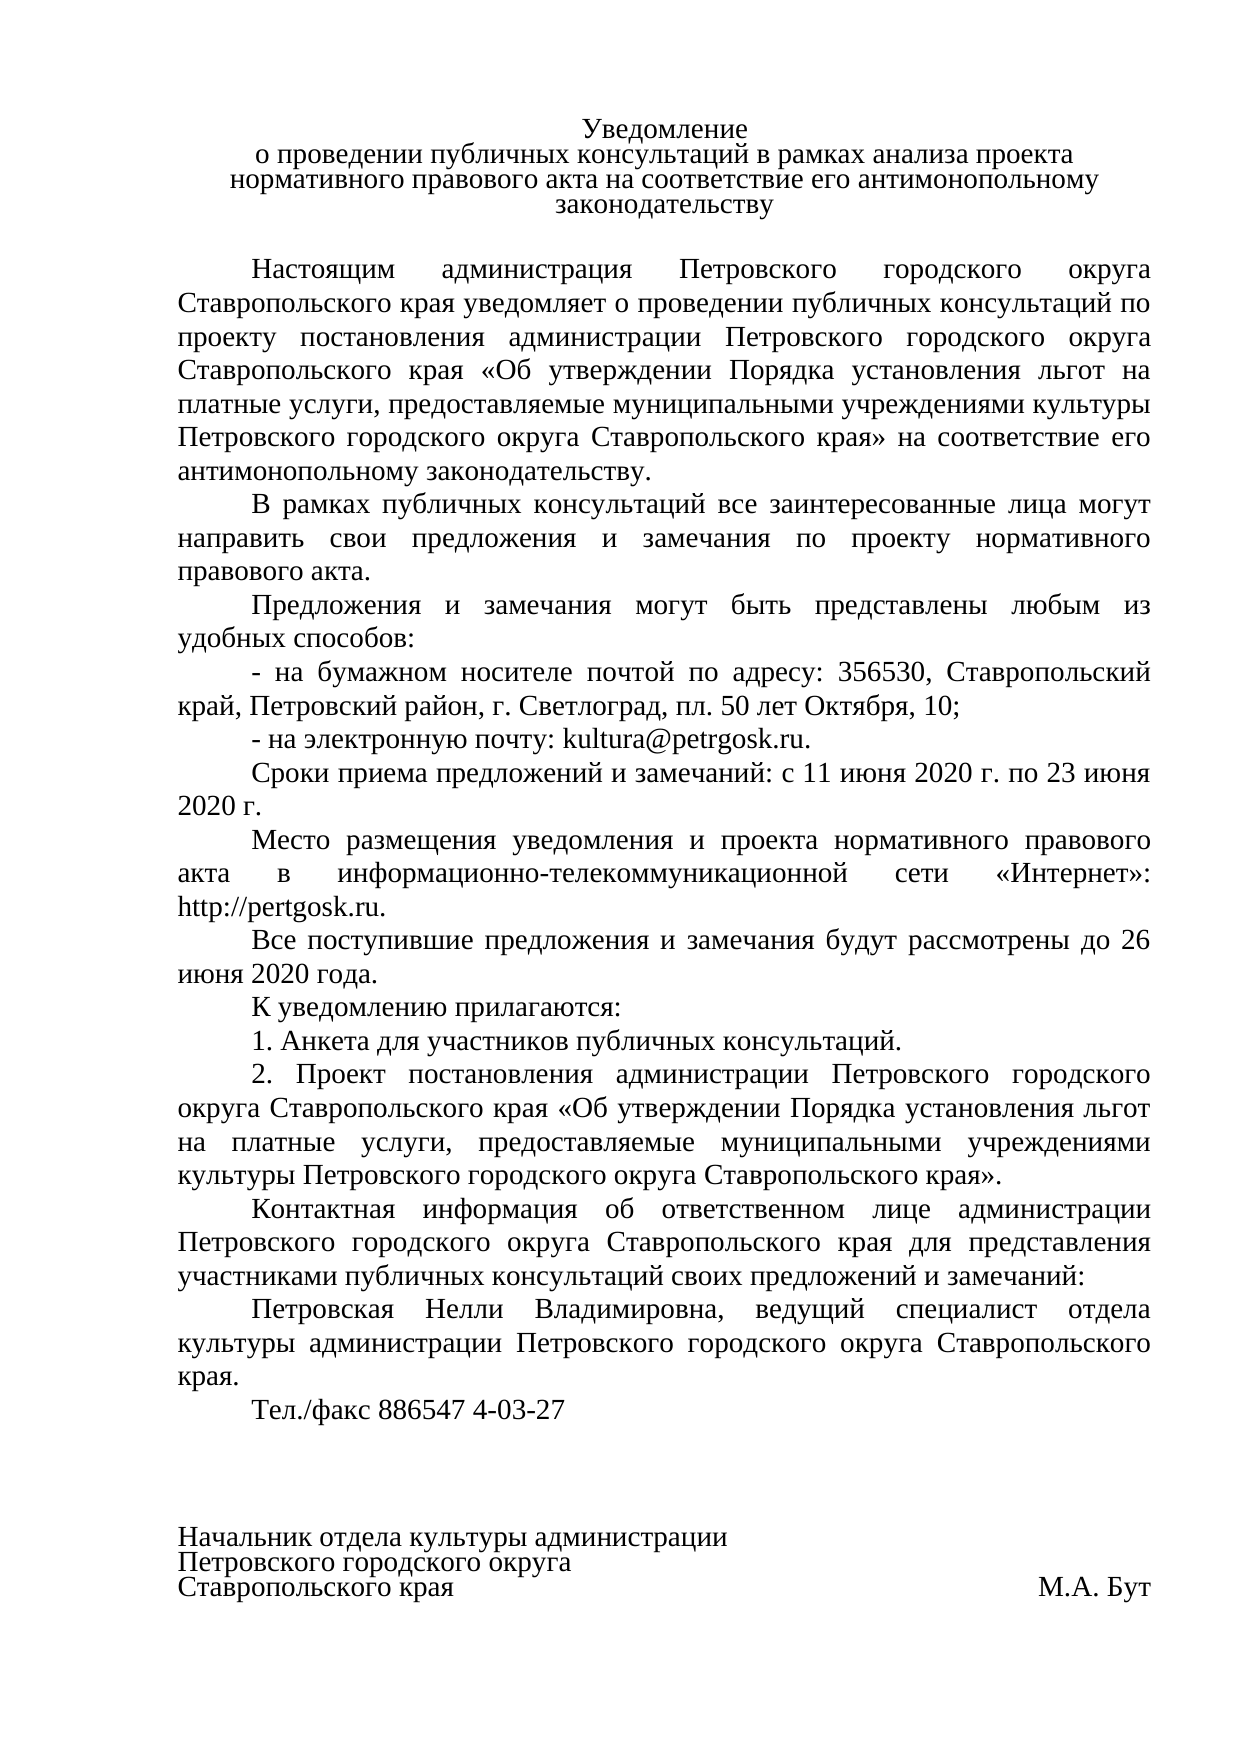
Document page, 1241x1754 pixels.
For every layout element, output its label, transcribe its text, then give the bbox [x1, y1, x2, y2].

text Уведомление [177, 118, 1152, 143]
text Предложения и замечания могут быть представлены любым из удобных способов: [177, 587, 1152, 654]
text К уведомлению прилагаются: [177, 989, 1152, 1023]
text В рамках публичных консультаций все заинтересованные лица могут направить свои предложения и замечания по проекту нормативного правового акта. [177, 486, 1152, 587]
text Тел./факс 886547 4-03-27 [177, 1392, 1152, 1426]
text - на бумажном носителе почтой по адресу: 356530, Ставропольский край, Петровский район, г. Светлоград, пл. 50 лет Октября, 10; [177, 654, 1152, 721]
text Ставропольского края М.А. Бут [177, 1576, 1152, 1601]
text Начальник отдела культуры администрации [177, 1526, 1181, 1551]
text Все поступившие предложения и замечания будут рассмотрены до 26 июня 2020 года. [177, 922, 1152, 989]
text Место размещения уведомления и проекта нормативного правового акта в информационно-телекоммуникационной сети «Интернет»: http://pertgosk.ru. [177, 822, 1152, 922]
text 1. Анкета для участников публичных консультаций. [177, 1023, 1152, 1057]
text Петровского городского округа [177, 1551, 1181, 1576]
text о проведении публичных консультаций в рамках анализа проекта нормативного правового акта на соответствие его антимонопольному законодательству [177, 143, 1152, 218]
text Настоящим администрация Петровского городского округа Ставропольского края уведомляет о проведении публичных консультаций по проекту постановления администрации Петровского городского округа Ставропольского края «Об утверждении Порядка установления льгот на платные услуги, предоставляемые муниципальными учреждениями культуры Петровского городского округа Ставропольского края» на соответствие его антимонопольному законодательству. [177, 252, 1152, 486]
text 2. Проект постановления администрации Петровского городского округа Ставропольского края «Об утверждении Порядка установления льгот на платные услуги, предоставляемые муниципальными учреждениями культуры Петровского городского округа Ставропольского края». [177, 1057, 1152, 1191]
text Сроки приема предложений и замечаний: с 11 июня 2020 г. по 23 июня 2020 г. [177, 755, 1152, 822]
text - на электронную почту: kultura@petrgosk.ru. [177, 721, 1152, 755]
text Контактная информация об ответственном лице администрации Петровского городского округа Ставропольского края для представления участниками публичных консультаций своих предложений и замечаний: [177, 1191, 1152, 1291]
text Петровская Нелли Владимировна, ведущий специалист отдела культуры администрации Петровского городского округа Ставропольского края. [177, 1291, 1152, 1392]
